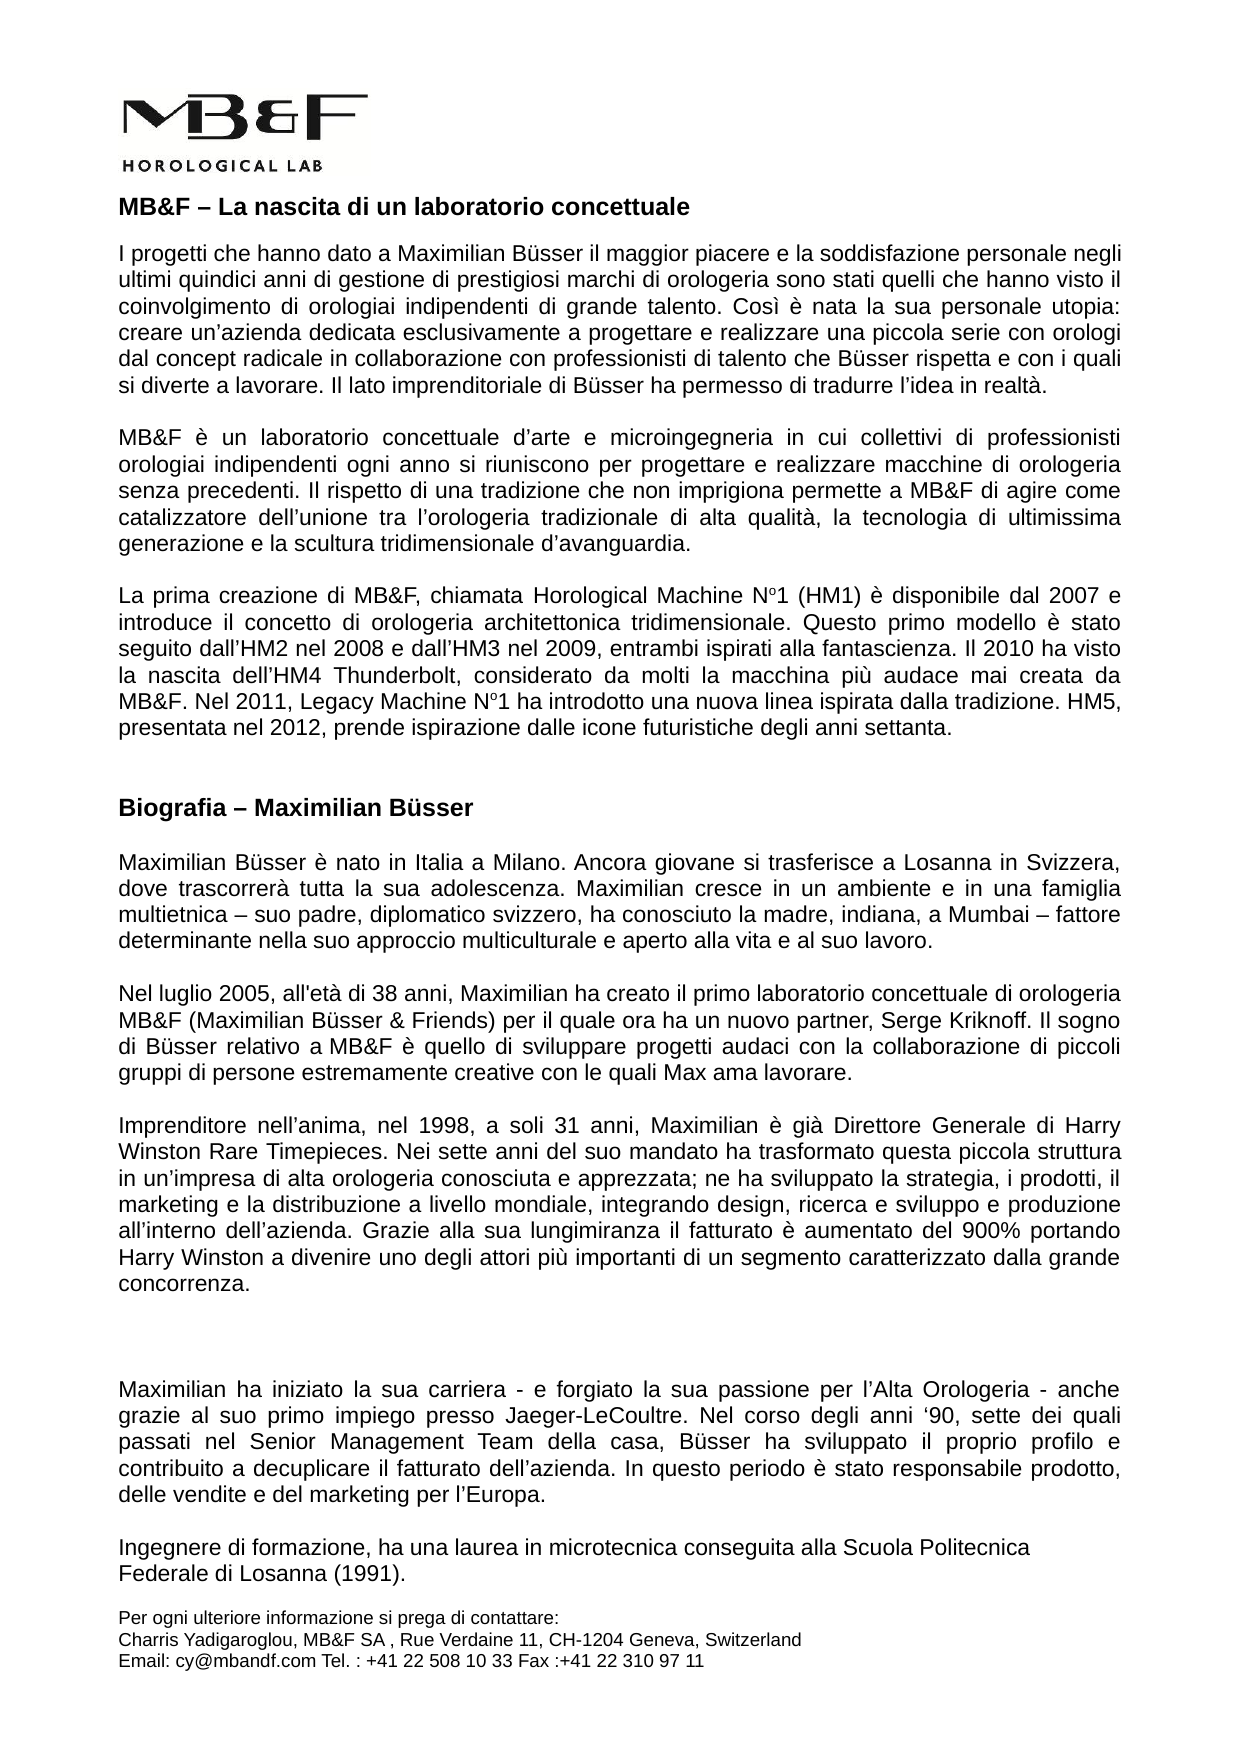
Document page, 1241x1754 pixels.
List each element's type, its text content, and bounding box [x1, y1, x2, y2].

text Maximilian ha iniziato la sua carriera - e forgiato la sua passione per l’Alta Orologeria - anche grazie al suo primo impiego presso Jaeger-LeCoultre. Nel corso degli anni ‘90, sette dei quali passati nel Senior Management Team della casa, Büsser ha sviluppato il proprio profilo e contribuito a decuplicare il fatturato dell’azienda. In questo periodo è stato responsabile prodotto, delle vendite e del marketing per l’Europa. [118, 1376, 1122, 1507]
text Biografia – Maximilian Büsser [118, 793, 1122, 822]
text MB&F – La nascita di un laboratorio concettuale [118, 192, 1122, 221]
picture [118, 88, 372, 176]
text Imprenditore nell’anima, nel 1998, a soli 31 anni, Maximilian è già Direttore Generale di Harry Winston Rare Timepieces. Nei sette anni del suo mandato ha trasformato questa piccola struttura in un’impresa di alta orologeria conosciuta e apprezzata; ne ha sviluppato la strategia, i prodotti, il marketing e la distribuzione a livello mondiale, integrando design, ricerca e sviluppo e produzione all’interno dell’azienda. Grazie alla sua lungimiranza il fatturato è aumentato del 900% portando Harry Winston a divenire uno degli attori più importanti di un segmento caratterizzato dalla grande concorrenza. [118, 1112, 1122, 1296]
text MB&F è un laboratorio concettuale d’arte e microingegneria in cui collettivi di professionisti orologiai indipendenti ogni anno si riuniscono per progettare e realizzare macchine di orologeria senza precedenti. Il rispetto di una tradizione che non imprigiona permette a MB&F di agire come catalizzatore dell’unione tra l’orologeria tradizionale di alta qualità, la tecnologia di ultimissima generazione e la scultura tridimensionale d’avanguardia. [118, 424, 1122, 556]
text Maximilian Büsser è nato in Italia a Milano. Ancora giovane si trasferisce a Losanna in Svizzera, dove trascorrerà tutta la sua adolescenza. Maximilian cresce in un ambiente e in una famiglia multietnica – suo padre, diplomatico svizzero, ha conosciuto la madre, indiana, a Mumbai – fattore determinante nella suo approccio multiculturale e aperto alla vita e al suo lavoro. [118, 848, 1122, 954]
text Nel luglio 2005, all'età di 38 anni, Maximilian ha creato il primo laboratorio concettuale di orologeria MB&F (Maximilian Büsser & Friends) per il quale ora ha un nuovo partner, Serge Kriknoff. Il sogno di Büsser relativo a MB&F è quello di sviluppare progetti audaci con la collaborazione di piccoli gruppi di persone estremamente creative con le quali Max ama lavorare. [118, 954, 1122, 1086]
text La prima creazione di MB&F, chiamata Horological Machine No1 (HM1) è disponibile dal 2007 e introduce il concetto di orologeria architettonica tridimensionale. Questo primo modello è stato seguito dall’HM2 nel 2008 e dall’HM3 nel 2009, entrambi ispirati alla fantascienza. Il 2010 ha visto la nascita dell’HM4 Thunderbolt, considerato da molti la macchina più audace mai creata da MB&F. Nel 2011, Legacy Machine No1 ha introdotto una nuova linea ispirata dalla tradizione. HM5, presentata nel 2012, prende ispirazione dalle icone futuristiche degli anni settanta. [118, 582, 1122, 741]
text I progetti che hanno dato a Maximilian Büsser il maggior piacere e la soddisfazione personale negli ultimi quindici anni di gestione di prestigiosi marchi di orologeria sono stati quelli che hanno visto il coinvolgimento di orologiai indipendenti di grande talento. Così è nata la sua personale utopia: creare un’azienda dedicata esclusivamente a progettare e realizzare una piccola serie con orologi dal concept radicale in collaborazione con professionisti di talento che Büsser rispetta e con i quali si diverte a lavorare. Il lato imprenditoriale di Büsser ha permesso di tradurre l’idea in realtà. [118, 240, 1122, 398]
text Ingegnere di formazione, ha una laurea in microtecnica conseguita alla Scuola Politecnica Federale di Losanna (1991). [118, 1534, 1122, 1586]
